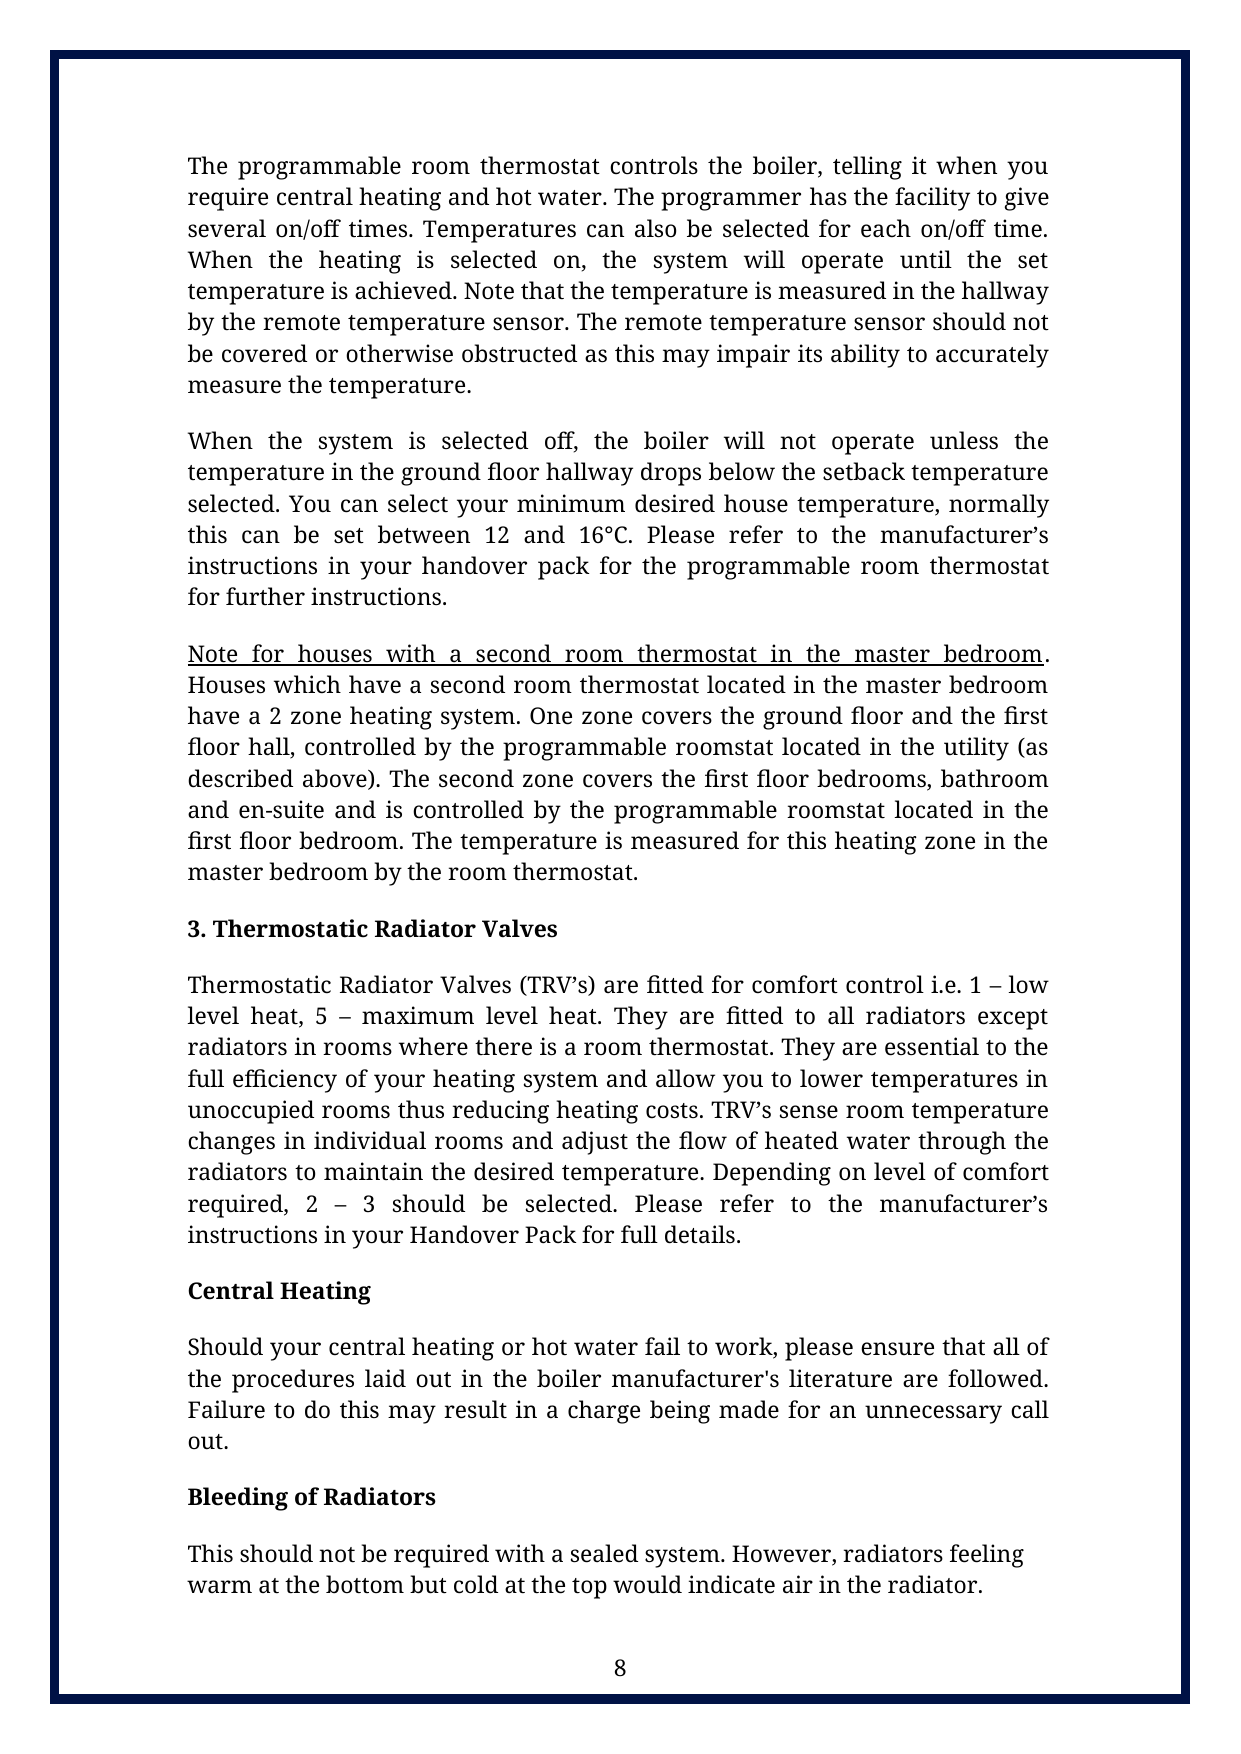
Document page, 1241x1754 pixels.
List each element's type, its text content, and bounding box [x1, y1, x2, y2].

text Thermostatic Radiator Valves (TRV’s) are fitted for comfort control i.e. 1 – low level heat, 5 – maximum level heat. They are fitted to all radiators except radiators in rooms where there is a room thermostat. They are essential to the full efficiency of your heating system and allow you to lower temperatures in unoccupied rooms thus reducing heating costs. TRV’s sense room temperature changes in individual rooms and adjust the flow of heated water through the radiators to maintain the desired temperature. Depending on level of comfort required, 2 – 3 should be selected. Please refer to the manufacturer’s instructions in your Handover Pack for full details. [187, 969, 1050, 1250]
text Note for houses with a second room thermostat in the master bedroom. Houses which have a second room thermostat located in the master bedroom have a 2 zone heating system. One zone covers the ground floor and the first floor hall, controlled by the programmable roomstat located in the utility (as described above). The second zone covers the first floor bedrooms, bathroom and en-suite and is controlled by the programmable roomstat located in the first floor bedroom. The temperature is measured for this heating zone in the master bedroom by the room thermostat. [187, 637, 1050, 887]
text Should your central heating or hot water fail to work, please ensure that all of the procedures laid out in the boiler manufacturer's literature are followed. Failure to do this may result in a charge being made for an unnecessary call out. [187, 1331, 1050, 1456]
text The programmable room thermostat controls the boiler, telling it when you require central heating and hot water. The programmer has the facility to give several on/off times. Temperatures can also be selected for each on/off time. When the heating is selected on, the system will operate until the set temperature is achieved. Note that the temperature is measured in the hallway by the remote temperature sensor. The remote temperature sensor should not be covered or otherwise obstructed as this may impair its ability to accurately measure the temperature. [187, 150, 1050, 400]
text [187, 1537, 1053, 1600]
text Central Heating [187, 1275, 1050, 1306]
text 3. Thermostatic Radiator Valves [187, 912, 1050, 944]
text When the system is selected off, the boiler will not operate unless the temperature in the ground floor hallway drops below the setback temperature selected. You can select your minimum desired house temperature, normally this can be set between 12 and 16°C. Please refer to the manufacturer’s instructions in your handover pack for the programmable room thermostat for further instructions. [187, 425, 1050, 612]
text Bleeding of Radiators [187, 1481, 1053, 1512]
